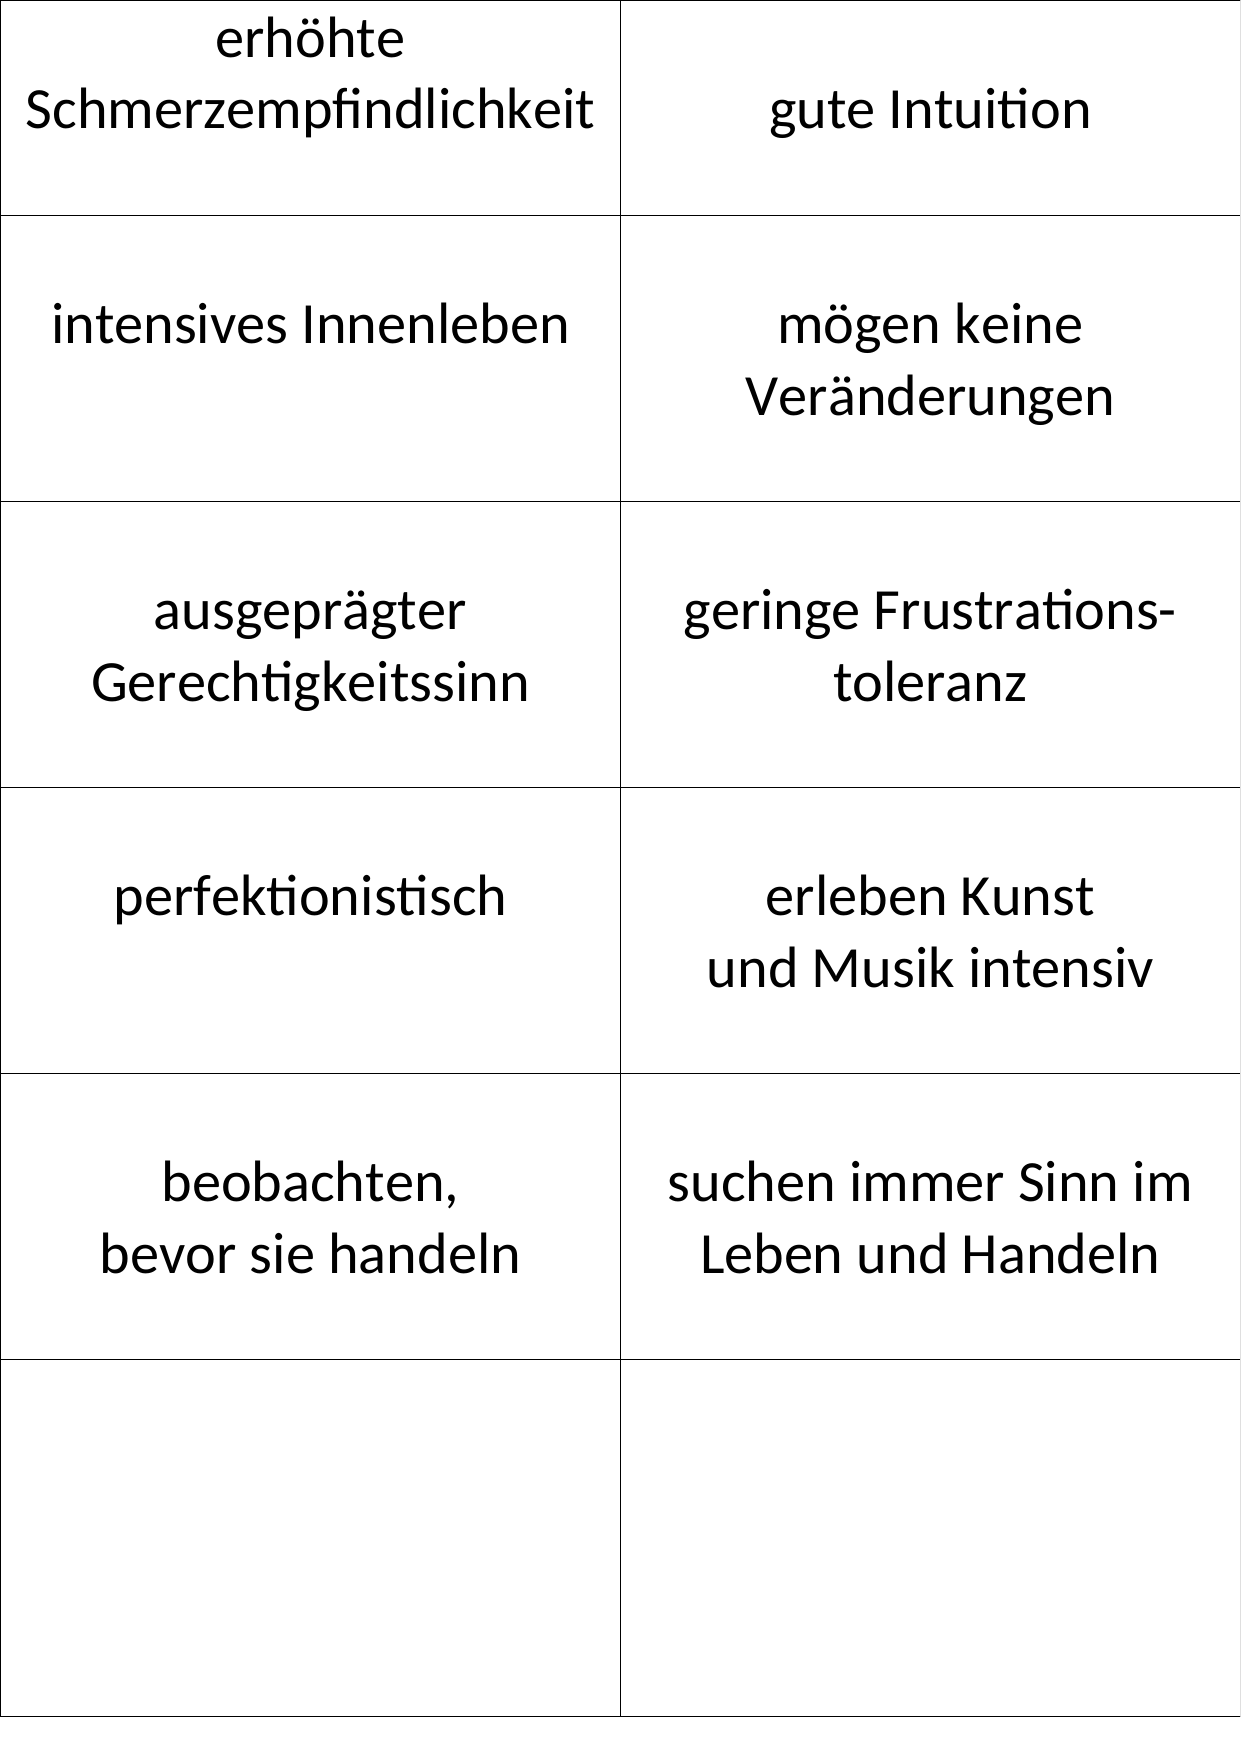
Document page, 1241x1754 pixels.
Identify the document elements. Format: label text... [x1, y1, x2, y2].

table_cell suchen immer Sinn im Leben und Handeln [621, 1074, 1240, 1359]
table_cell geringe Frustrations-toleranz [621, 502, 1240, 787]
table_cell perfektionistisch [1, 788, 620, 1073]
table_cell intensives Innenleben [1, 216, 620, 501]
table_header erhöhte Schmerzempfindlichkeit [1, 1, 620, 215]
table_cell beobachten, bevor sie handeln [1, 1074, 620, 1359]
table_header gute Intuition [621, 1, 1240, 215]
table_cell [621, 1360, 1240, 1716]
table_cell erleben Kunst und Musik intensiv [621, 788, 1240, 1073]
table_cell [1, 1360, 620, 1716]
table_cell ausgeprägter Gerechtigkeitssinn [1, 502, 620, 787]
table_cell mögen keine Veränderungen [621, 216, 1240, 501]
